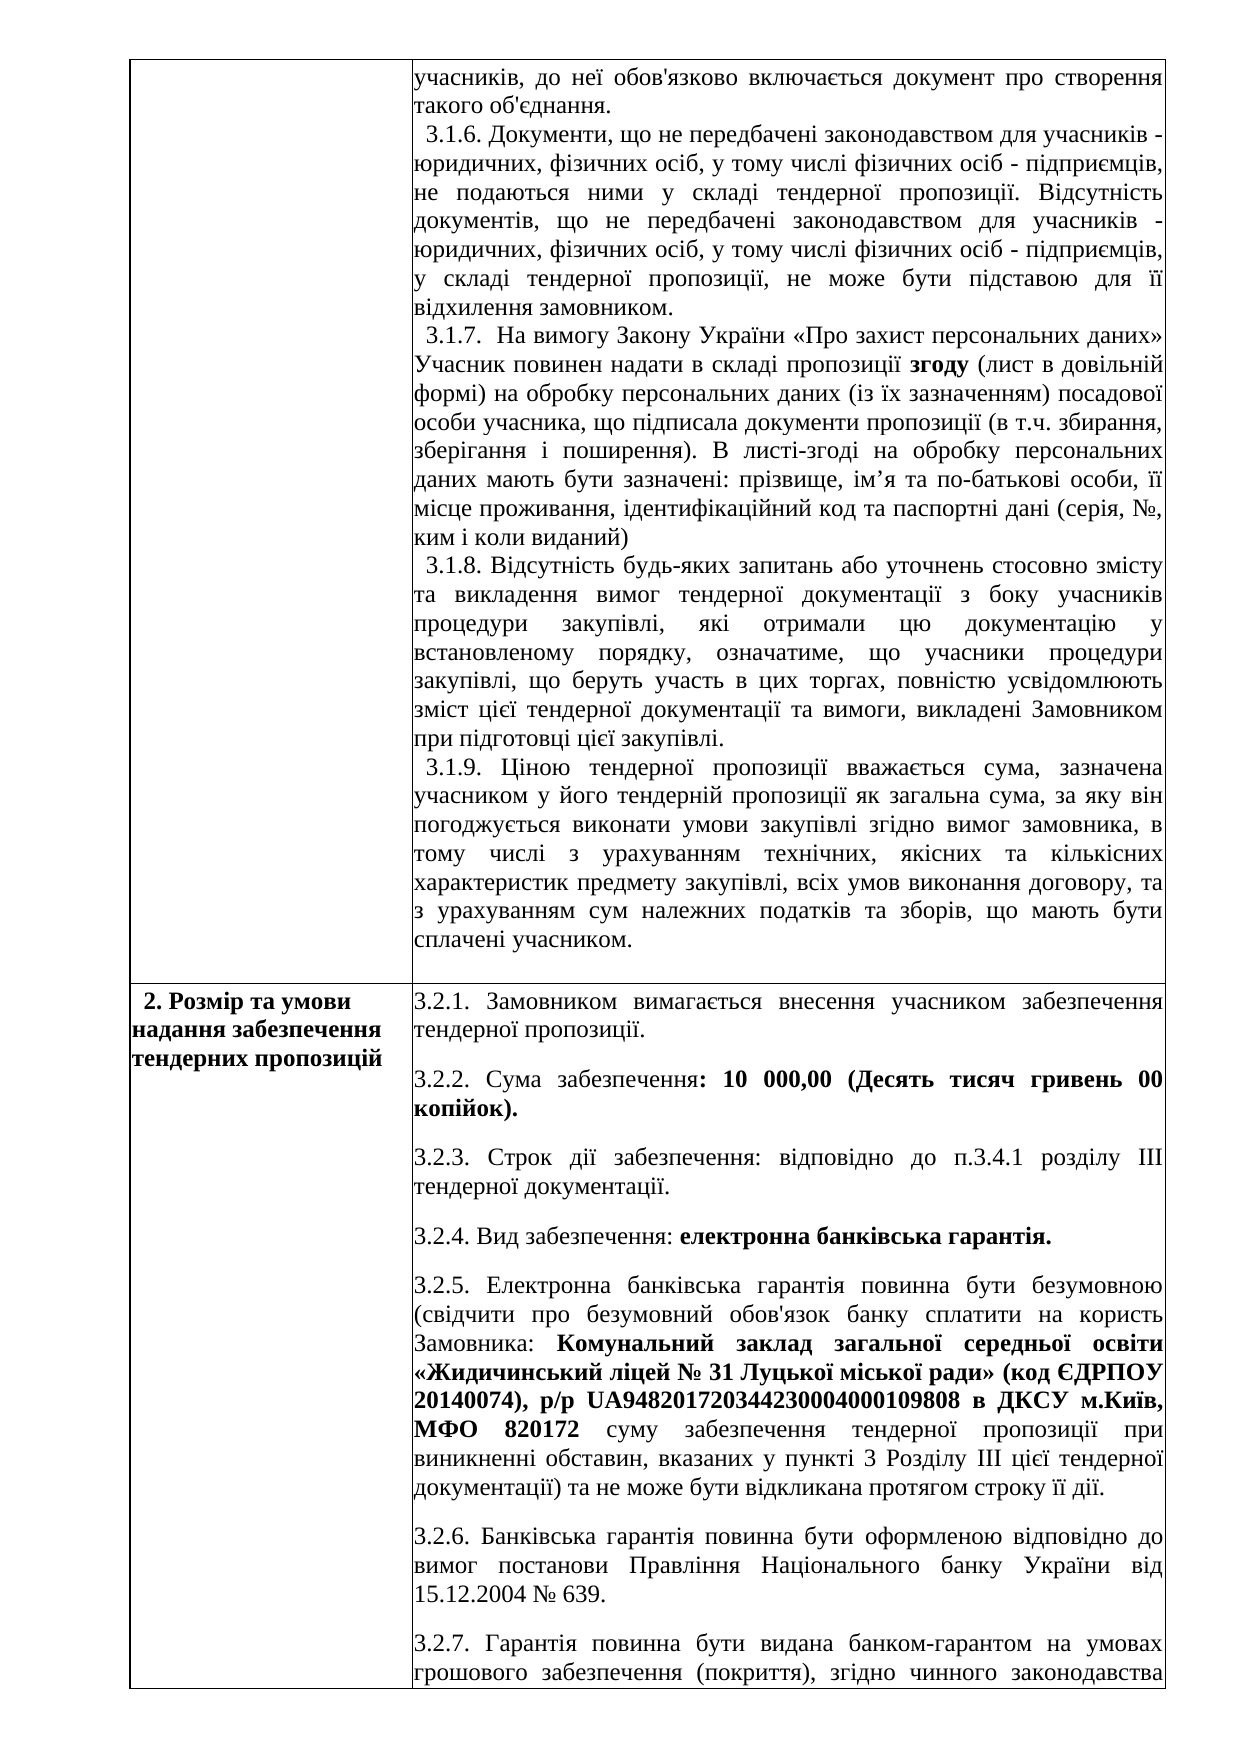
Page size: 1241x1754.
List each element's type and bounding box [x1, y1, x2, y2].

table_cell [413, 984, 1165, 1687]
table_cell [413, 60, 1165, 983]
table_cell [131, 984, 412, 1687]
table_cell [131, 60, 412, 983]
